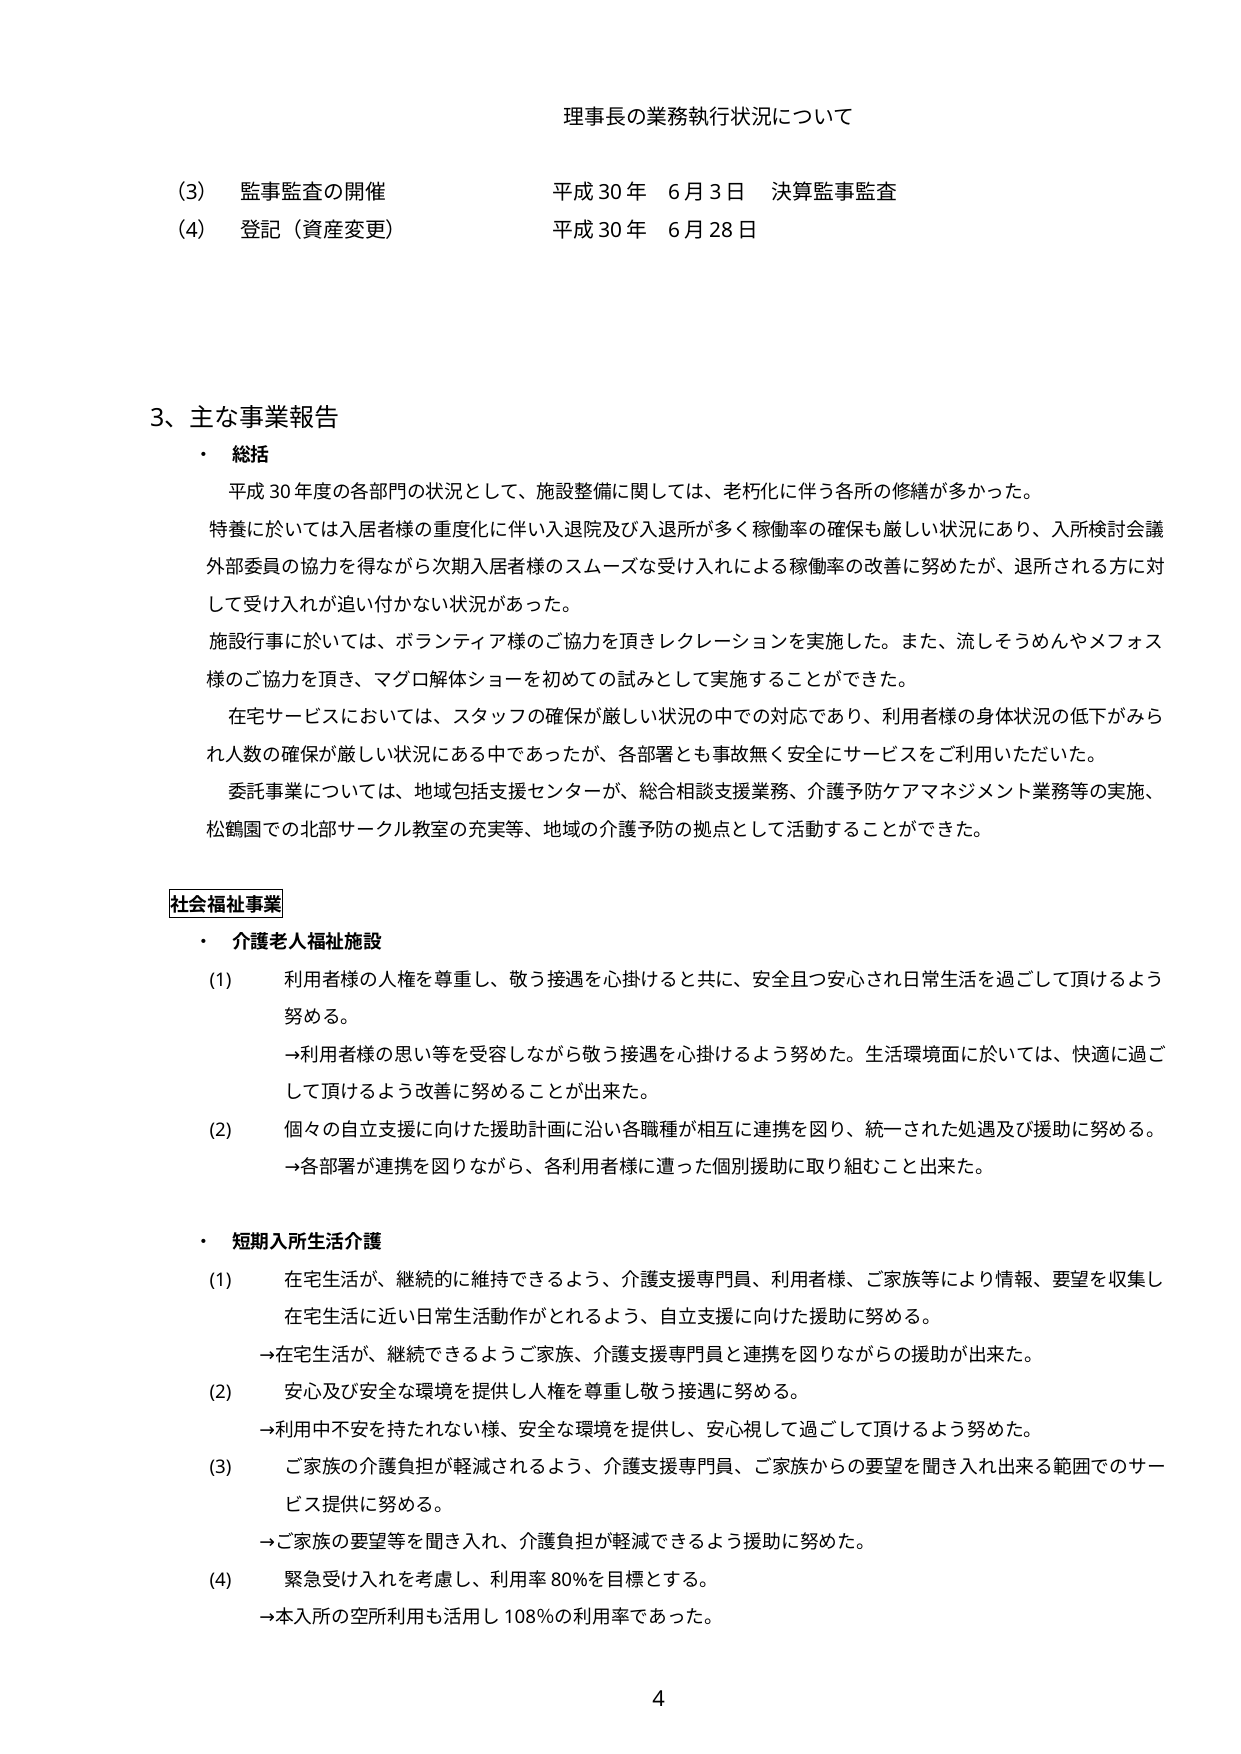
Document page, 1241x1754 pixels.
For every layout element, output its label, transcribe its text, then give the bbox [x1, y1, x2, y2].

list 短期入所生活介護 [194, 1222, 1167, 1259]
text 委託事業については、地域包括支援センターが、総合相談支援業務、介護予防ケアマネジメント業務等の実施、松鶴園での北部サークル教室の充実等、地域の介護予防の拠点として活動することができた。 [206, 772, 1167, 847]
list 在宅生活が、継続的に維持できるよう、介護支援専門員、利用者様、ご家族等により情報、要望を収集し在宅生活に近い日常生活動作がとれるよう、自立支援に向けた援助に努める。 [209, 1259, 1167, 1334]
text 施設行事に於いては、ボランティア様のご協力を頂きレクレーションを実施した。また、流しそうめんやメフォス様のご協力を頂き、マグロ解体ショーを初めての試みとして実施することができた。 [206, 622, 1167, 697]
text 特養に於いては入居者様の重度化に伴い入退院及び入退所が多く稼働率の確保も厳しい状況にあり、入所検討会議外部委員の協力を得ながら次期入居者様のスムーズな受け入れによる稼働率の改善に努めたが、退所される方に対して受け入れが追い付かない状況があった。 [206, 509, 1167, 622]
text 理事長の業務執行状況について [563, 97, 1167, 134]
list 個々の自立支援に向けた援助計画に沿い各職種が相互に連携を図り、統一された処遇及び援助に努める。 [209, 1109, 1167, 1147]
text →本入所の空所利用も活用し108％の利用率であった。 [259, 1597, 1167, 1634]
text 社会福祉事業 [150, 884, 1167, 922]
list 総括 [194, 434, 1167, 472]
text 平成30年度の各部門の状況として、施設整備に関しては、老朽化に伴う各所の修繕が多かった。 [206, 472, 1167, 509]
list ご家族の介護負担が軽減されるよう、介護支援専門員、ご家族からの要望を聞き入れ出来る範囲でのサービス提供に努める。 [209, 1447, 1167, 1522]
text →在宅生活が、継続できるようご家族、介護支援専門員と連携を図りながらの援助が出来た。 [259, 1334, 1167, 1372]
list 登記（資産変更） 平成30年 6月28日 [165, 209, 1167, 247]
list 安心及び安全な環境を提供し人権を尊重し敬う接遇に努める。 [209, 1372, 1167, 1409]
list 緊急受け入れを考慮し、利用率80%を目標とする。 [209, 1559, 1167, 1597]
list 監事監査の開催 平成30年 6月 3日 決算監事監査 [165, 172, 1167, 209]
list 介護老人福祉施設 [194, 922, 1167, 959]
text 在宅サービスにおいては、スタッフの確保が厳しい状況の中での対応であり、利用者様の身体状況の低下がみられ人数の確保が厳しい状況にある中であったが、各部署とも事故無く安全にサービスをご利用いただいた。 [206, 697, 1167, 772]
text →利用者様の思い等を受容しながら敬う接遇を心掛けるよう努めた。生活環境面に於いては、快適に過ごして頂けるよう改善に努めることが出来た。 [284, 1034, 1167, 1109]
text 3、主な事業報告 [150, 397, 1167, 434]
text →ご家族の要望等を聞き入れ、介護負担が軽減できるよう援助に努めた。 [259, 1522, 1167, 1559]
text →各部署が連携を図りながら、各利用者様に遭った個別援助に取り組むこと出来た。 [284, 1147, 1167, 1184]
list 利用者様の人権を尊重し、敬う接遇を心掛けると共に、安全且つ安心され日常生活を過ごして頂けるよう努める。 [209, 959, 1167, 1034]
text →利用中不安を持たれない様、安全な環境を提供し、安心視して過ごして頂けるよう努めた。 [259, 1409, 1167, 1447]
